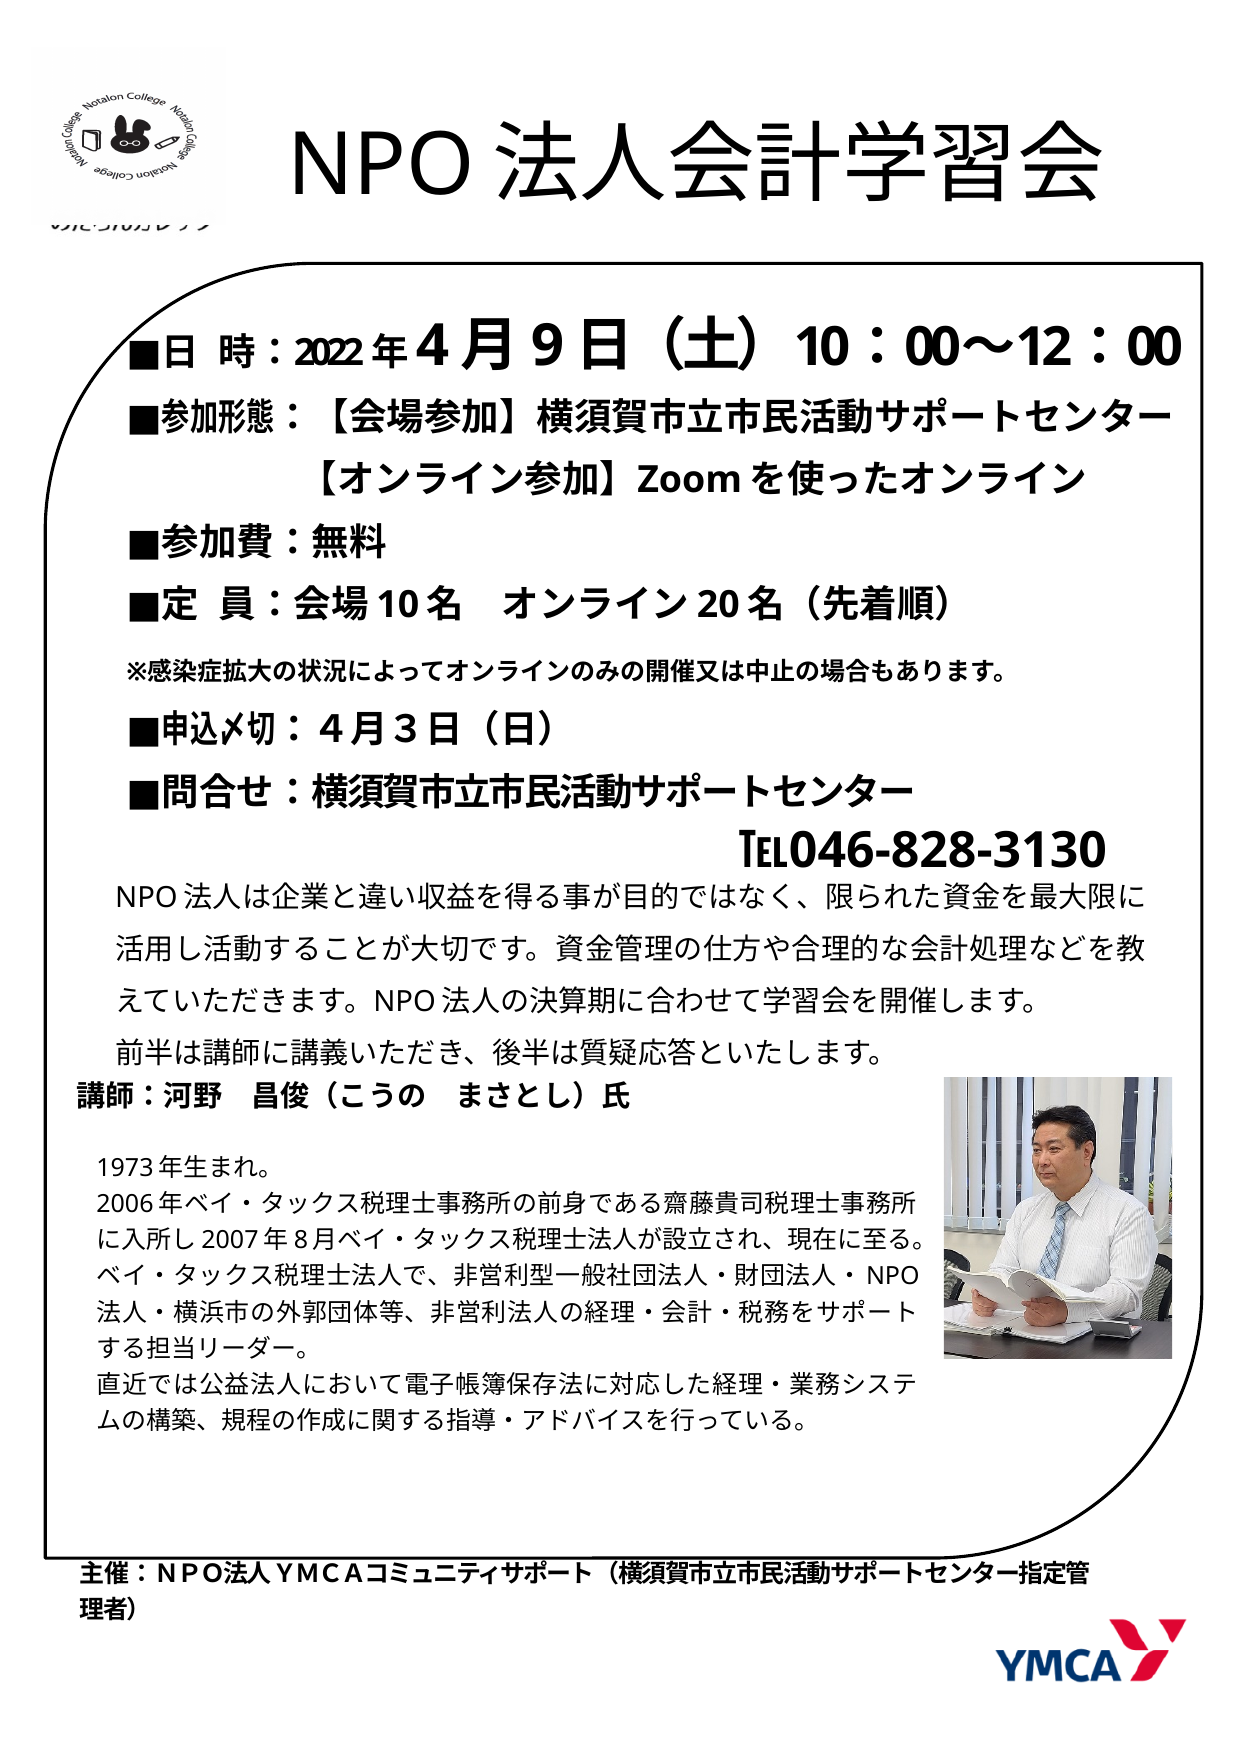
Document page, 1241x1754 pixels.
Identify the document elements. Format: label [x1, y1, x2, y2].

picture [497, 1591, 1214, 1708]
picture [48, 225, 216, 240]
picture [943, 1077, 1173, 1359]
